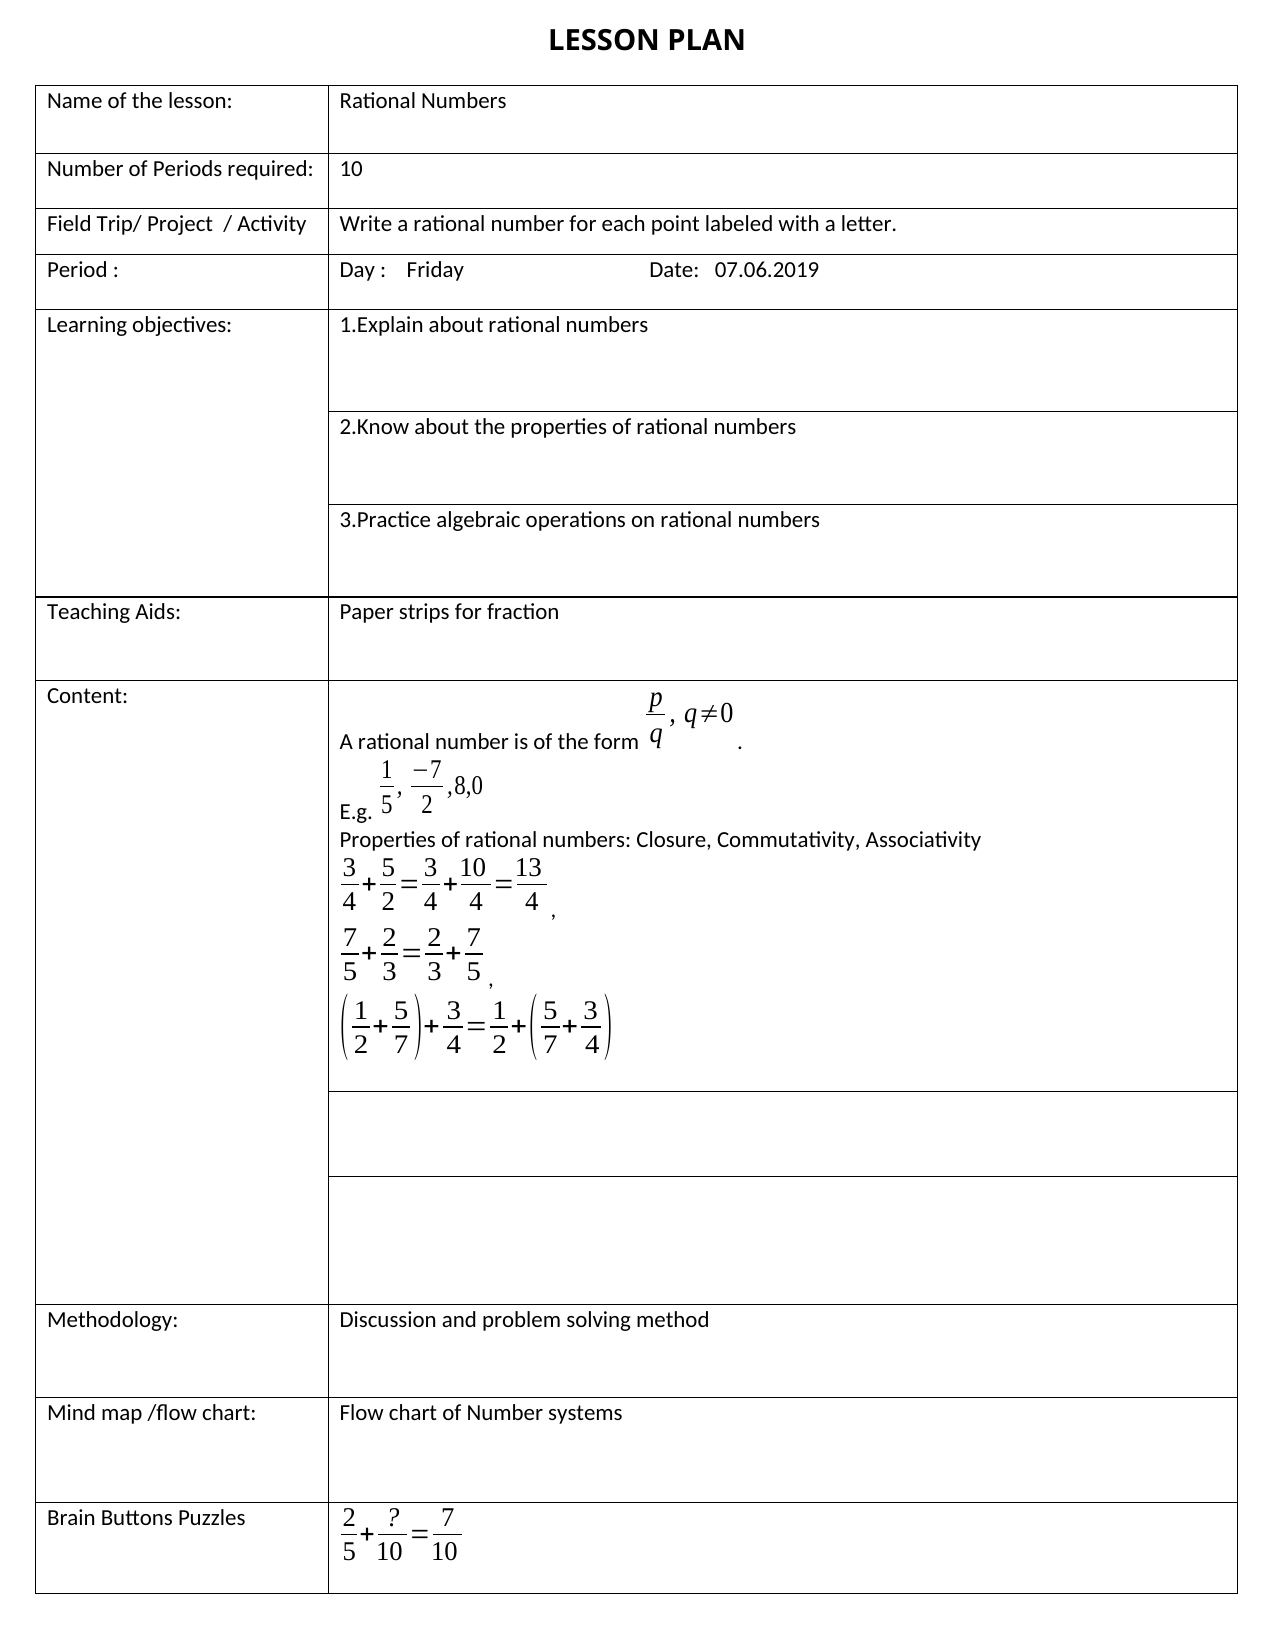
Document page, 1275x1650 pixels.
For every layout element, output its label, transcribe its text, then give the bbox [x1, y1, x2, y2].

table_cell Field Trip/ Project / Activity [36, 209, 328, 254]
table_cell 3.Practice algebraic operations on rational numbers [329, 505, 1237, 596]
table_cell A rational number is of the form . E.g. Properties of rational numbers: Closure, Commutativity, Associativity , , [329, 681, 1237, 1091]
table_cell [329, 1503, 1237, 1593]
table_cell Brain Buttons Puzzles [36, 1503, 328, 1593]
table_cell Day : Friday Date: 07.06.2019 [329, 255, 1237, 309]
table_cell 1.Explain about rational numbers [329, 310, 1237, 411]
table_cell Content: [36, 681, 328, 1304]
table_cell Paper strips for fraction [329, 598, 1237, 680]
table_cell 10 [329, 154, 1237, 208]
text LESSON PLAN [47, 19, 1247, 58]
table_cell Discussion and problem solving method [329, 1305, 1237, 1397]
table_cell Number of Periods required: [36, 154, 328, 208]
table_cell Write a rational number for each point labeled with a letter. [329, 209, 1237, 254]
table_cell 2.Know about the properties of rational numbers [329, 412, 1237, 504]
table_cell Teaching Aids: [36, 598, 328, 680]
table_cell Mind map /flow chart: [36, 1398, 328, 1502]
table_header Rational Numbers [329, 86, 1237, 153]
table_header Name of the lesson: [36, 86, 328, 153]
table_cell [329, 1092, 1237, 1176]
table_cell Period : [36, 255, 328, 309]
table_cell [329, 1177, 1237, 1304]
table_cell Flow chart of Number systems [329, 1398, 1237, 1502]
table_cell Learning objectives: [36, 310, 328, 596]
table_cell Methodology: [36, 1305, 328, 1397]
